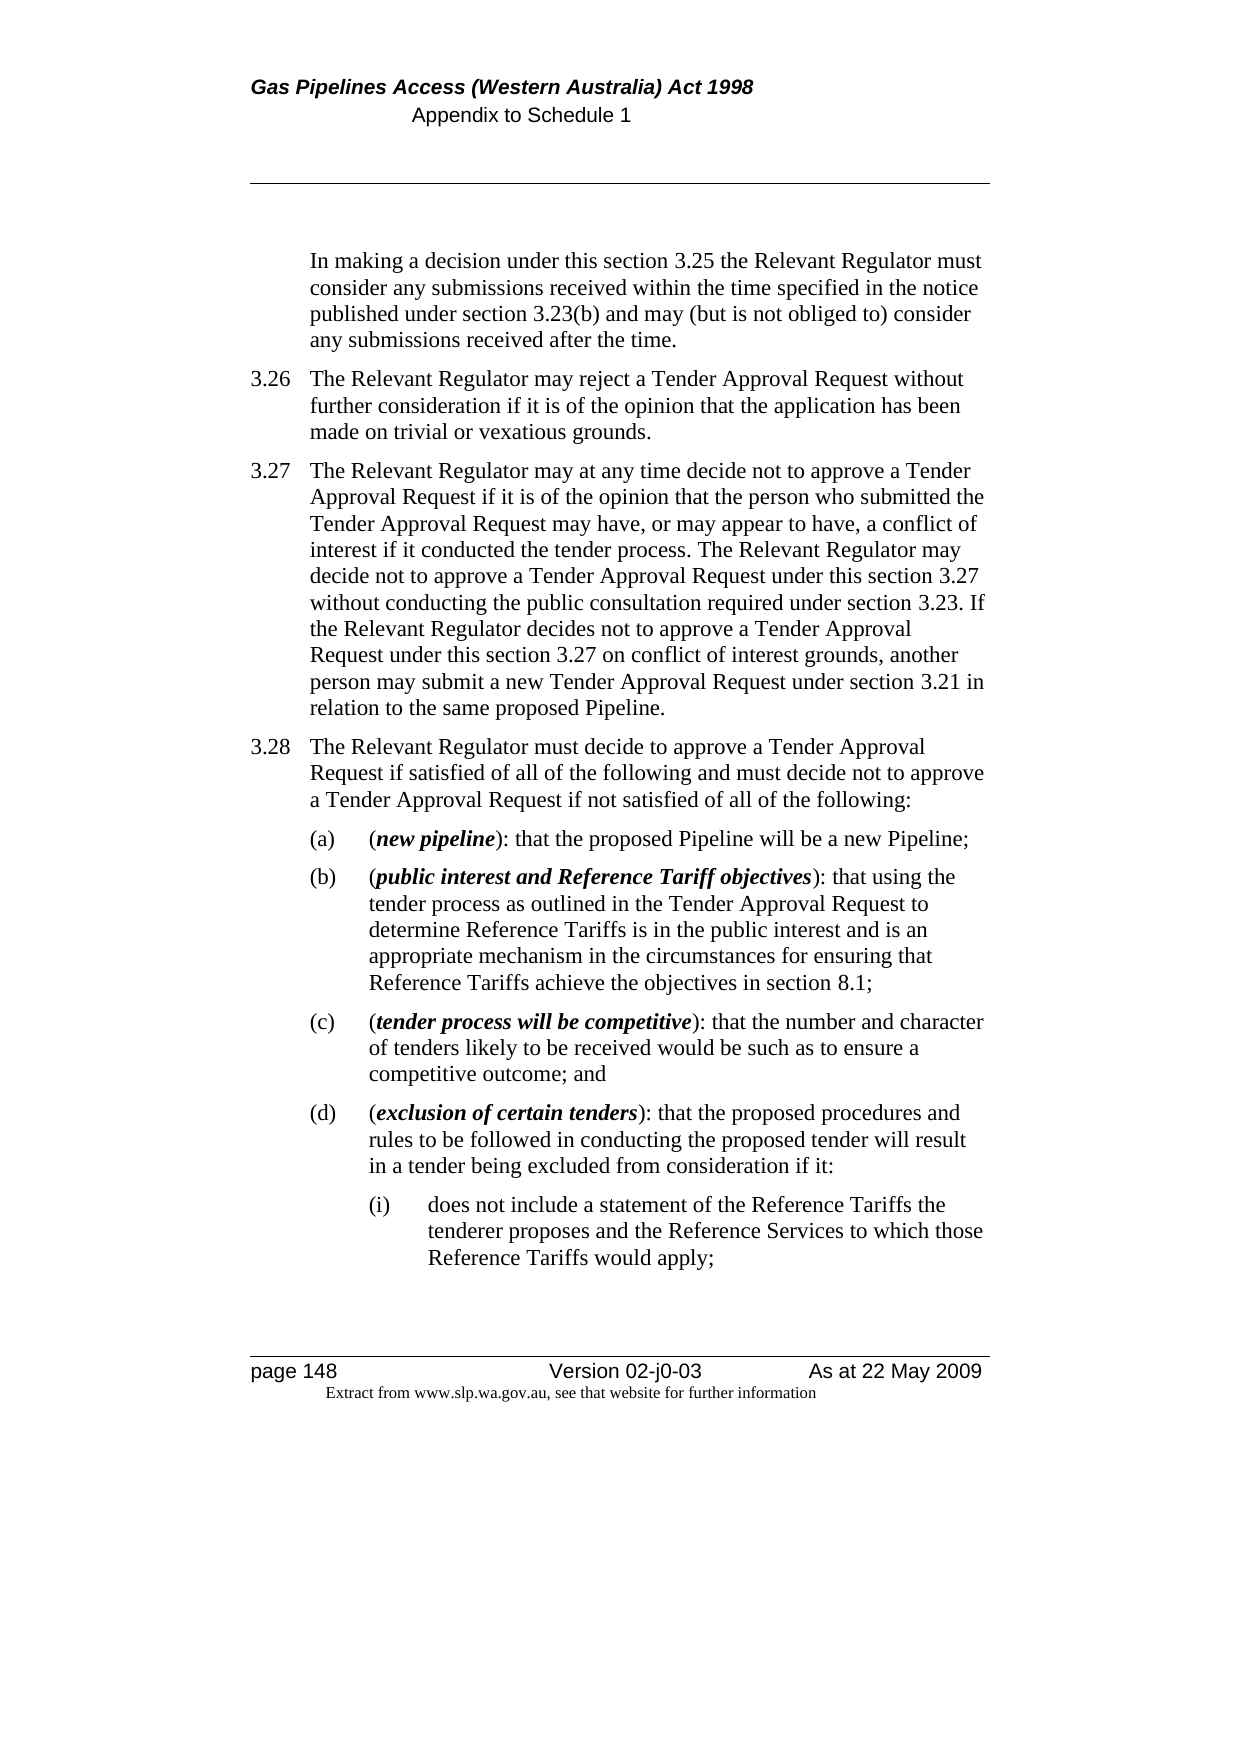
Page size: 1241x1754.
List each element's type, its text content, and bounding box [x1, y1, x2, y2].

text 3.28 The Relevant Regulator must decide to approve a Tender Approval Request if satisfied of all of the following and must decide not to approve a Tender Approval Request if not satisfied of all of the following: [250, 733, 990, 812]
text (d) (exclusion of certain tenders): that the proposed procedures and rules to be followed in conducting the proposed tender will result in a tender being excluded from consideration if it: [250, 1099, 990, 1178]
text In making a decision under this section 3.25 the Relevant Regulator must consider any submissions received within the time specified in the notice published under section 3.23(b) and may (but is not obliged to) consider any submissions received after the time. [250, 247, 990, 353]
text (a) (new pipeline): that the proposed Pipeline will be a new Pipeline; [250, 824, 990, 851]
text (c) (tender process will be competitive): that the number and character of tenders likely to be received would be such as to ensure a competitive outcome; and [250, 1008, 990, 1087]
text (i) does not include a statement of the Reference Tariffs the tenderer proposes and the Reference Services to which those Reference Tariffs would apply; [250, 1191, 990, 1270]
text (b) (public interest and Reference Tariff objectives): that using the tender process as outlined in the Tender Approval Request to determine Reference Tariffs is in the public interest and is an appropriate mechanism in the circumstances for ensuring that Reference Tariffs achieve the objectives in section 8.1; [250, 863, 990, 995]
text 3.27 The Relevant Regulator may at any time decide not to approve a Tender Approval Request if it is of the opinion that the person who submitted the Tender Approval Request may have, or may appear to have, a conflict of interest if it conducted the tender process. The Relevant Regulator may decide not to approve a Tender Approval Request under this section 3.27 without conducting the public consultation required under section 3.23. If the Relevant Regulator decides not to approve a Tender Approval Request under this section 3.27 on conflict of interest grounds, another person may submit a new Tender Approval Request under section 3.21 in relation to the same proposed Pipeline. [250, 457, 990, 721]
text 3.26 The Relevant Regulator may reject a Tender Approval Request without further consideration if it is of the opinion that the application has been made on trivial or vexatious grounds. [250, 365, 990, 444]
